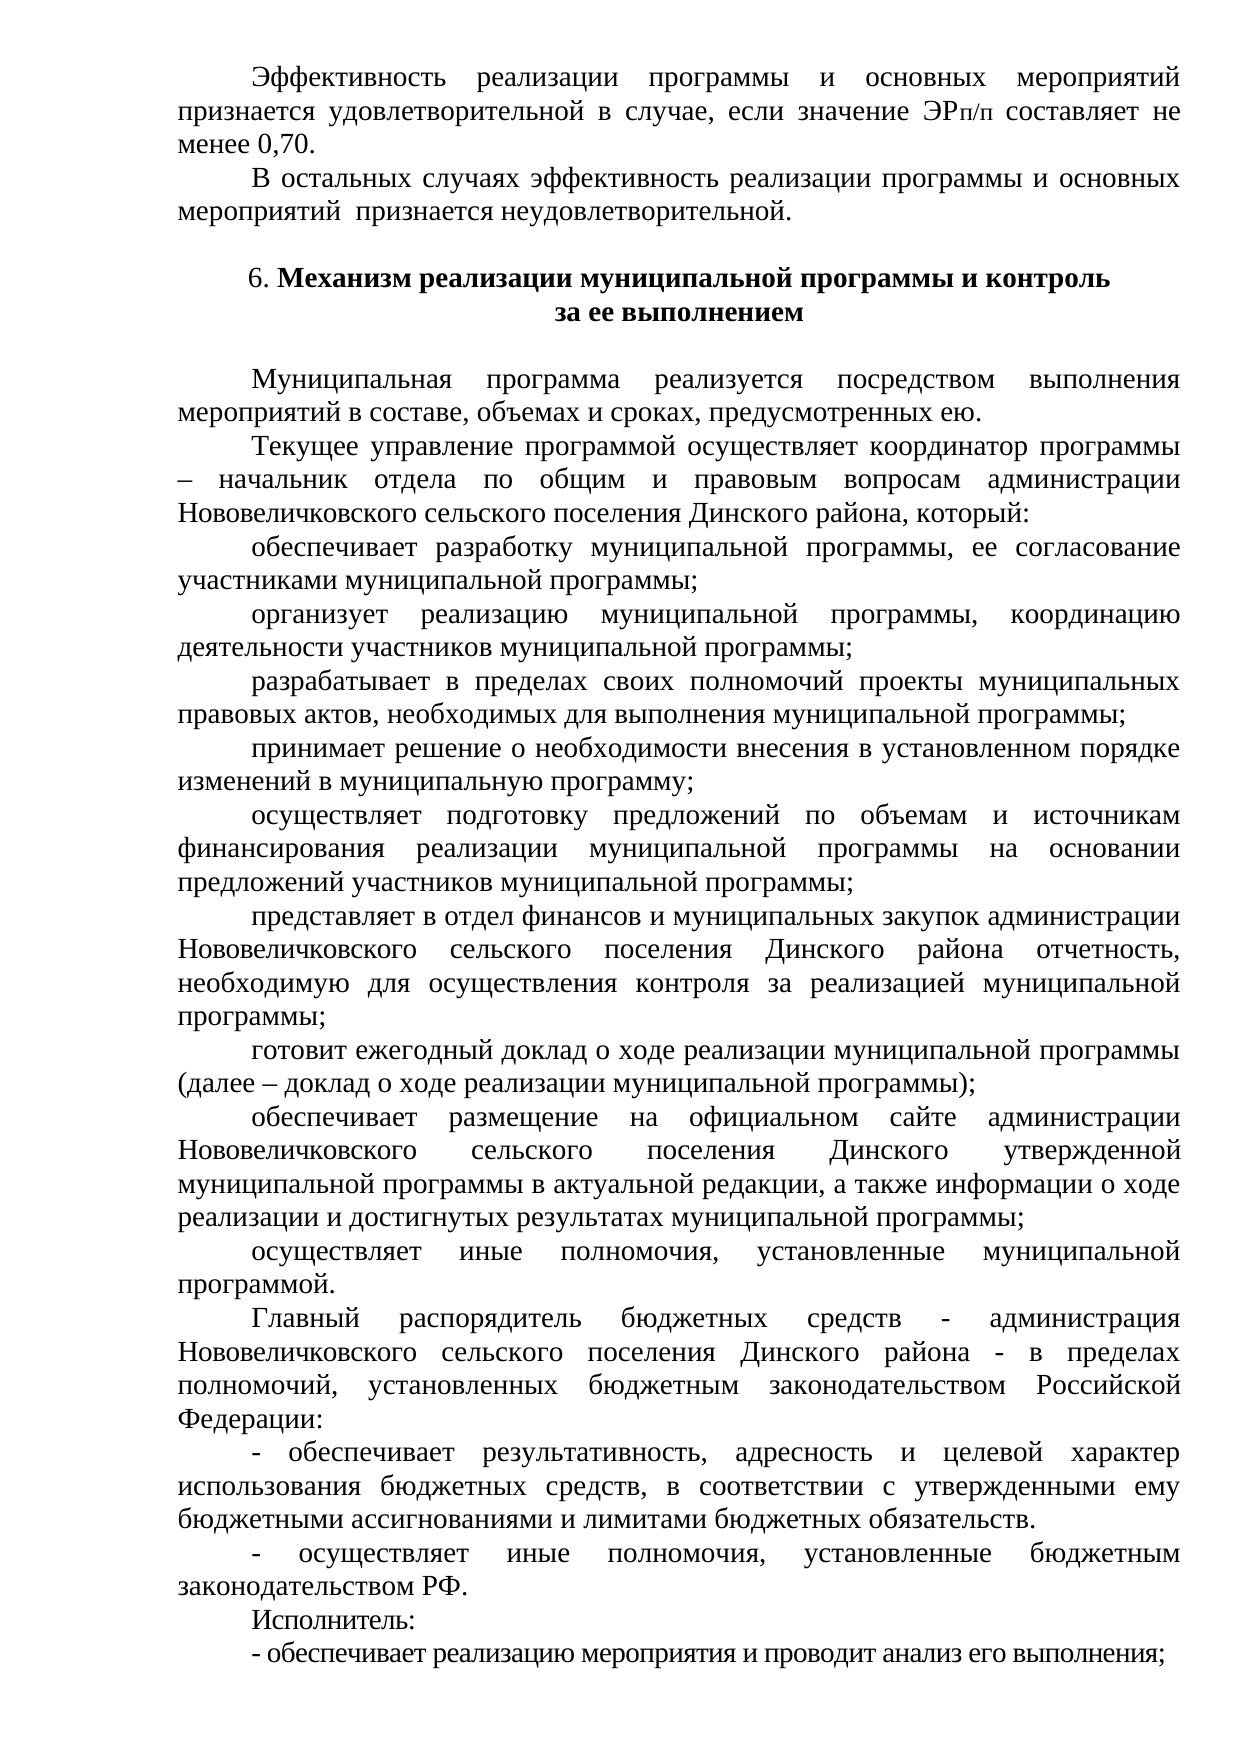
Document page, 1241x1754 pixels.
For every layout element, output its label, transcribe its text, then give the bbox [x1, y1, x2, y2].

text Муниципальная программа реализуется посредством выполнения мероприятий в составе, объемах и сроках, предусмотренных ею. [177, 361, 1181, 428]
text обеспечивает разработку муниципальной программы, ее согласование участниками муниципальной программы; [177, 529, 1181, 596]
text осуществляет подготовку предложений по объемам и источникам финансирования реализации муниципальной программы на основании предложений участников муниципальной программы; [177, 797, 1181, 898]
text за ее выполнением [177, 294, 1181, 327]
text Исполнитель: [177, 1602, 1181, 1636]
text принимает решение о необходимости внесения в установленном порядке изменений в муниципальную программу; [177, 730, 1181, 797]
text - осуществляет иные полномочия, установленные бюджетным законодательством РФ. [177, 1535, 1181, 1602]
text Эффективность реализации программы и основных мероприятий признается удовлетворительной в случае, если значение ЭРп/п составляет не менее 0,70. [177, 59, 1181, 160]
text готовит ежегодный доклад о ходе реализации муниципальной программы (далее – доклад о ходе реализации муниципальной программы); [177, 1032, 1181, 1099]
text разрабатывает в пределах своих полномочий проекты муниципальных правовых актов, необходимых для выполнения муниципальной программы; [177, 663, 1181, 730]
text осуществляет иные полномочия, установленные муниципальной программой. [177, 1233, 1181, 1300]
text представляет в отдел финансов и муниципальных закупок администрации Нововеличковского сельского поселения Динского района отчетность, необходимую для осуществления контроля за реализацией муниципальной программы; [177, 898, 1181, 1032]
text организует реализацию муниципальной программы, координацию деятельности участников муниципальной программы; [177, 596, 1181, 663]
text - обеспечивает реализацию мероприятия и проводит анализ его выполнения; [177, 1636, 1181, 1669]
text обеспечивает размещение на официальном сайте администрации Нововеличковского сельского поселения Динского утвержденной муниципальной программы в актуальной редакции, а также информации о ходе реализации и достигнутых результатах муниципальной программы; [177, 1099, 1181, 1233]
text Главный распорядитель бюджетных средств - администрация Нововеличковского сельского поселения Динского района - в пределах полномочий, установленных бюджетным законодательством Российской Федерации: [177, 1300, 1181, 1434]
text В остальных случаях эффективность реализации программы и основных мероприятий признается неудовлетворительной. [177, 160, 1181, 227]
text - обеспечивает результативность, адресность и целевой характер использования бюджетных средств, в соответствии с утвержденными ему бюджетными ассигнованиями и лимитами бюджетных обязательств. [177, 1434, 1181, 1535]
text Текущее управление программой осуществляет координатор программы – начальник отдела по общим и правовым вопросам администрации Нововеличковского сельского поселения Динского района, который: [177, 428, 1181, 529]
text 6. Механизм реализации муниципальной программы и контроль [177, 260, 1181, 294]
